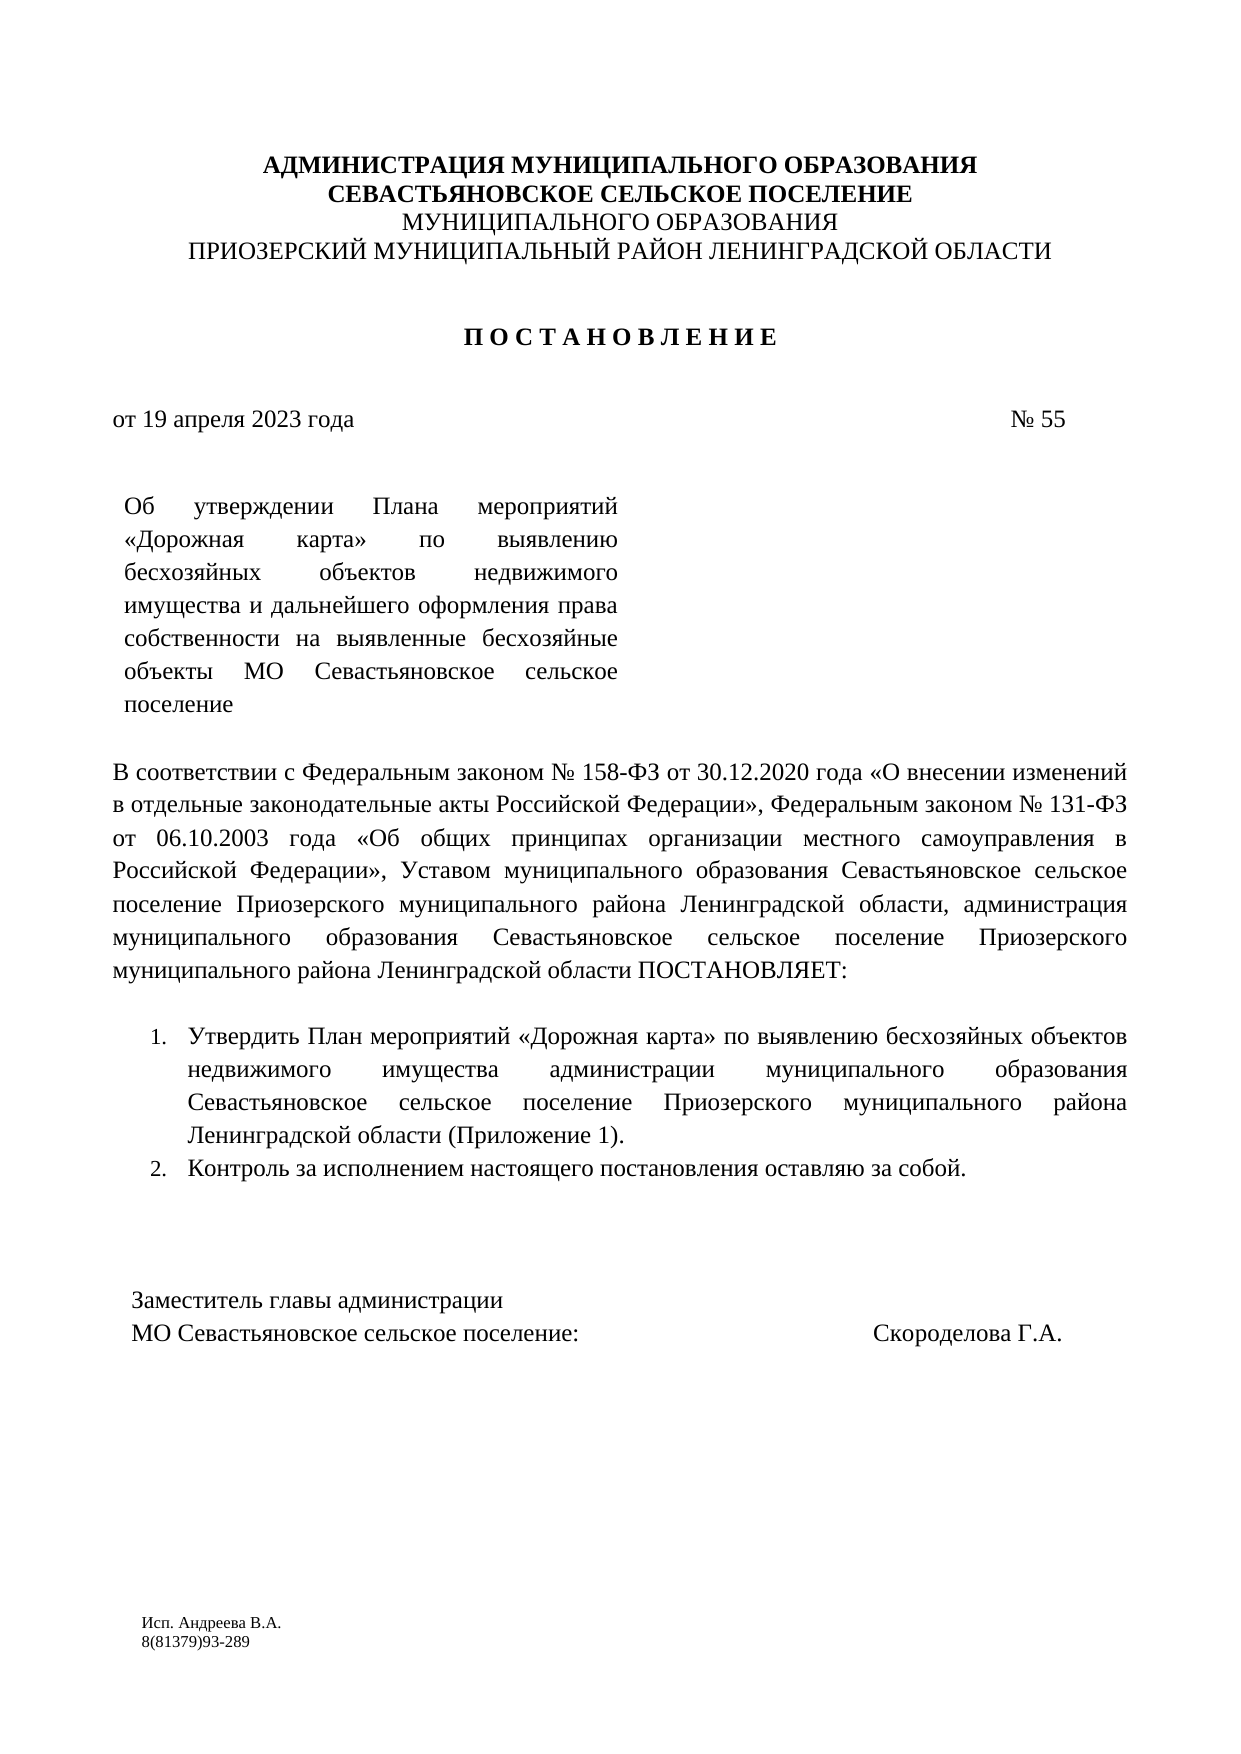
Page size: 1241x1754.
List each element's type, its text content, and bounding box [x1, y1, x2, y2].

text МУНИЦИПАЛЬНОГО ОБРАЗОВАНИЯ [112, 207, 1128, 236]
text Заместитель главы администрации [112, 1285, 1128, 1314]
text П О С Т А Н О В Л Е Н И Е [112, 322, 1128, 351]
list Контроль за исполнением настоящего постановления оставляю за собой. [150, 1153, 1128, 1182]
text 8(81379)93-289 [112, 1632, 1128, 1651]
text от 19 апреля 2023 года № 55 [112, 404, 1128, 433]
text ПРИОЗЕРСКИЙ МУНИЦИПАЛЬНЫЙ РАЙОН ЛЕНИНГРАДСКОЙ ОБЛАСТИ [112, 236, 1128, 265]
text Исп. Андреева В.А. [112, 1613, 1128, 1632]
list Утвердить План мероприятий «Дорожная карта» по выявлению бесхозяйных объектов недвижимого имущества администрации муниципального образования Севастьяновское сельское поселение Приозерского муниципального района Ленинградской области (Приложение 1). [150, 1021, 1128, 1148]
text СЕВАСТЬЯНОВСКОЕ СЕЛЬСКОЕ ПОСЕЛЕНИЕ [112, 179, 1128, 207]
text АДМИНИСТРАЦИЯ МУНИЦИПАЛЬНОГО ОБРАЗОВАНИЯ [112, 150, 1128, 179]
text МО Севастьяновское сельское поселение: Скороделова Г.А. [112, 1318, 1128, 1347]
table_header Об утверждении Плана мероприятий «Дорожная карта» по выявлению бесхозяйных объектов недвижимого имущества и дальнейшего оформления права собственности на выявленные бесхозяйные объекты МО Севастьяновское сельское поселение [113, 491, 618, 722]
text В соответствии с Федеральным законом № 158-ФЗ от 30.12.2020 года «О внесении изменений в отдельные законодательные акты Российской Федерации», Федеральным законом № 131-ФЗ от 06.10.2003 года «Об общих принципах организации местного самоуправления в Российской Федерации», Уставом муниципального образования Севастьяновское сельское поселение Приозерского муниципального района Ленинградской области, администрация муниципального образования Севастьяновское сельское поселение Приозерского муниципального района Ленинградской области ПОСТАНОВЛЯЕТ: [112, 757, 1128, 983]
